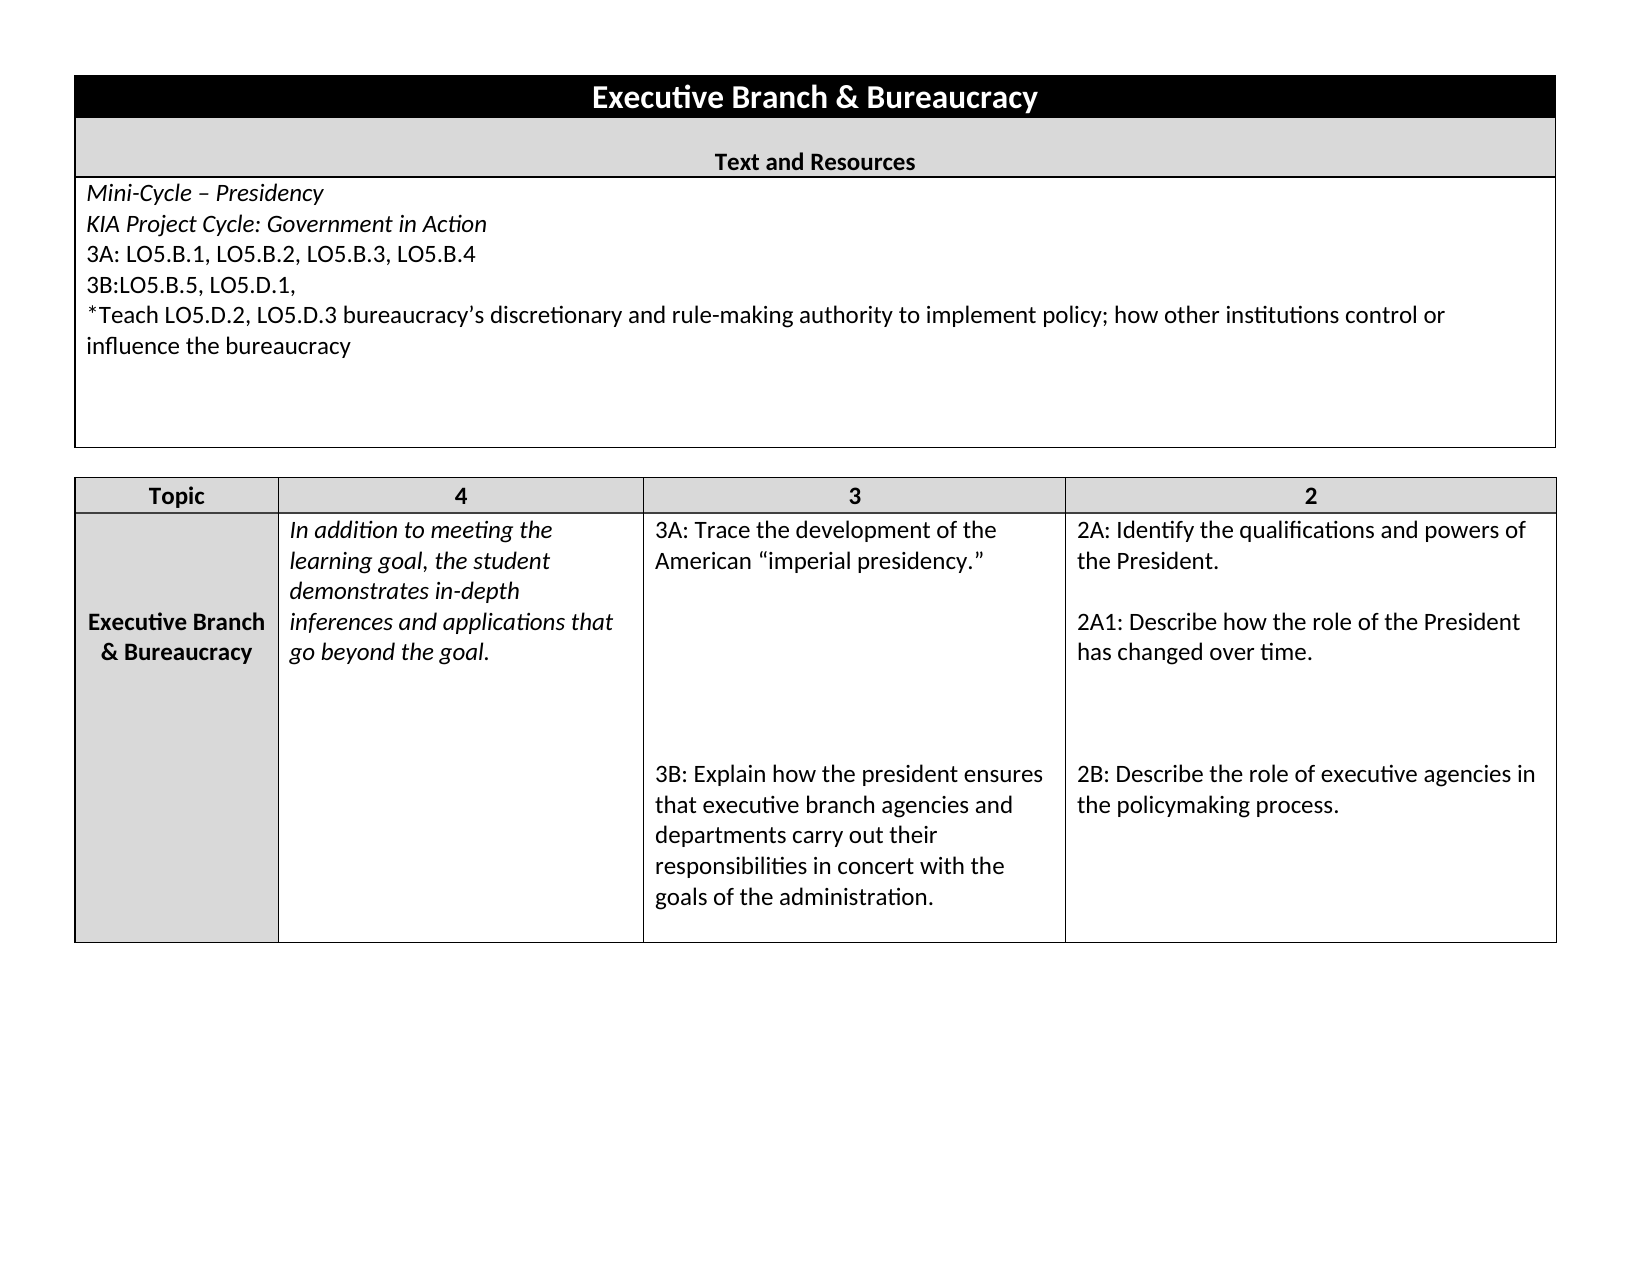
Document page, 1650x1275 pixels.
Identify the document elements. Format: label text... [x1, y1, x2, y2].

table_cell In addition to meeting the learning goal, the student demonstrates in-depth inferences and applications that go beyond the goal. [279, 514, 643, 942]
table_cell 2A: Identify the qualifications and powers of the President. 2A1: Describe how the role of the President has changed over time. 2B: Describe the role of executive agencies in the policymaking process. [1066, 514, 1556, 942]
table_cell 3A: Trace the development of the American “imperial presidency.” 3B: Explain how the president ensures that executive branch agencies and departments carry out their responsibilities in concert with the goals of the administration. [644, 514, 1065, 942]
table_header 4 [279, 478, 643, 512]
table_cell Text and Resources [76, 118, 1555, 176]
table_cell Executive Branch & Bureaucracy [76, 514, 278, 942]
table_header 3 [644, 478, 1065, 512]
table_header Executive Branch & Bureaucracy [76, 76, 1555, 117]
table_cell Mini-Cycle – Presidency KIA Project Cycle: Government in Action 3A: LO5.B.1, LO5.B.2, LO5.B.3, LO5.B.4 3B:LO5.B.5, LO5.D.1, *Teach LO5.D.2, LO5.D.3 bureaucracy’s discretionary and rule-making authority to implement policy; how other institutions control or influence the bureaucracy [76, 178, 1555, 447]
table_header 2 [1066, 478, 1556, 512]
table_header Topic [76, 478, 278, 512]
